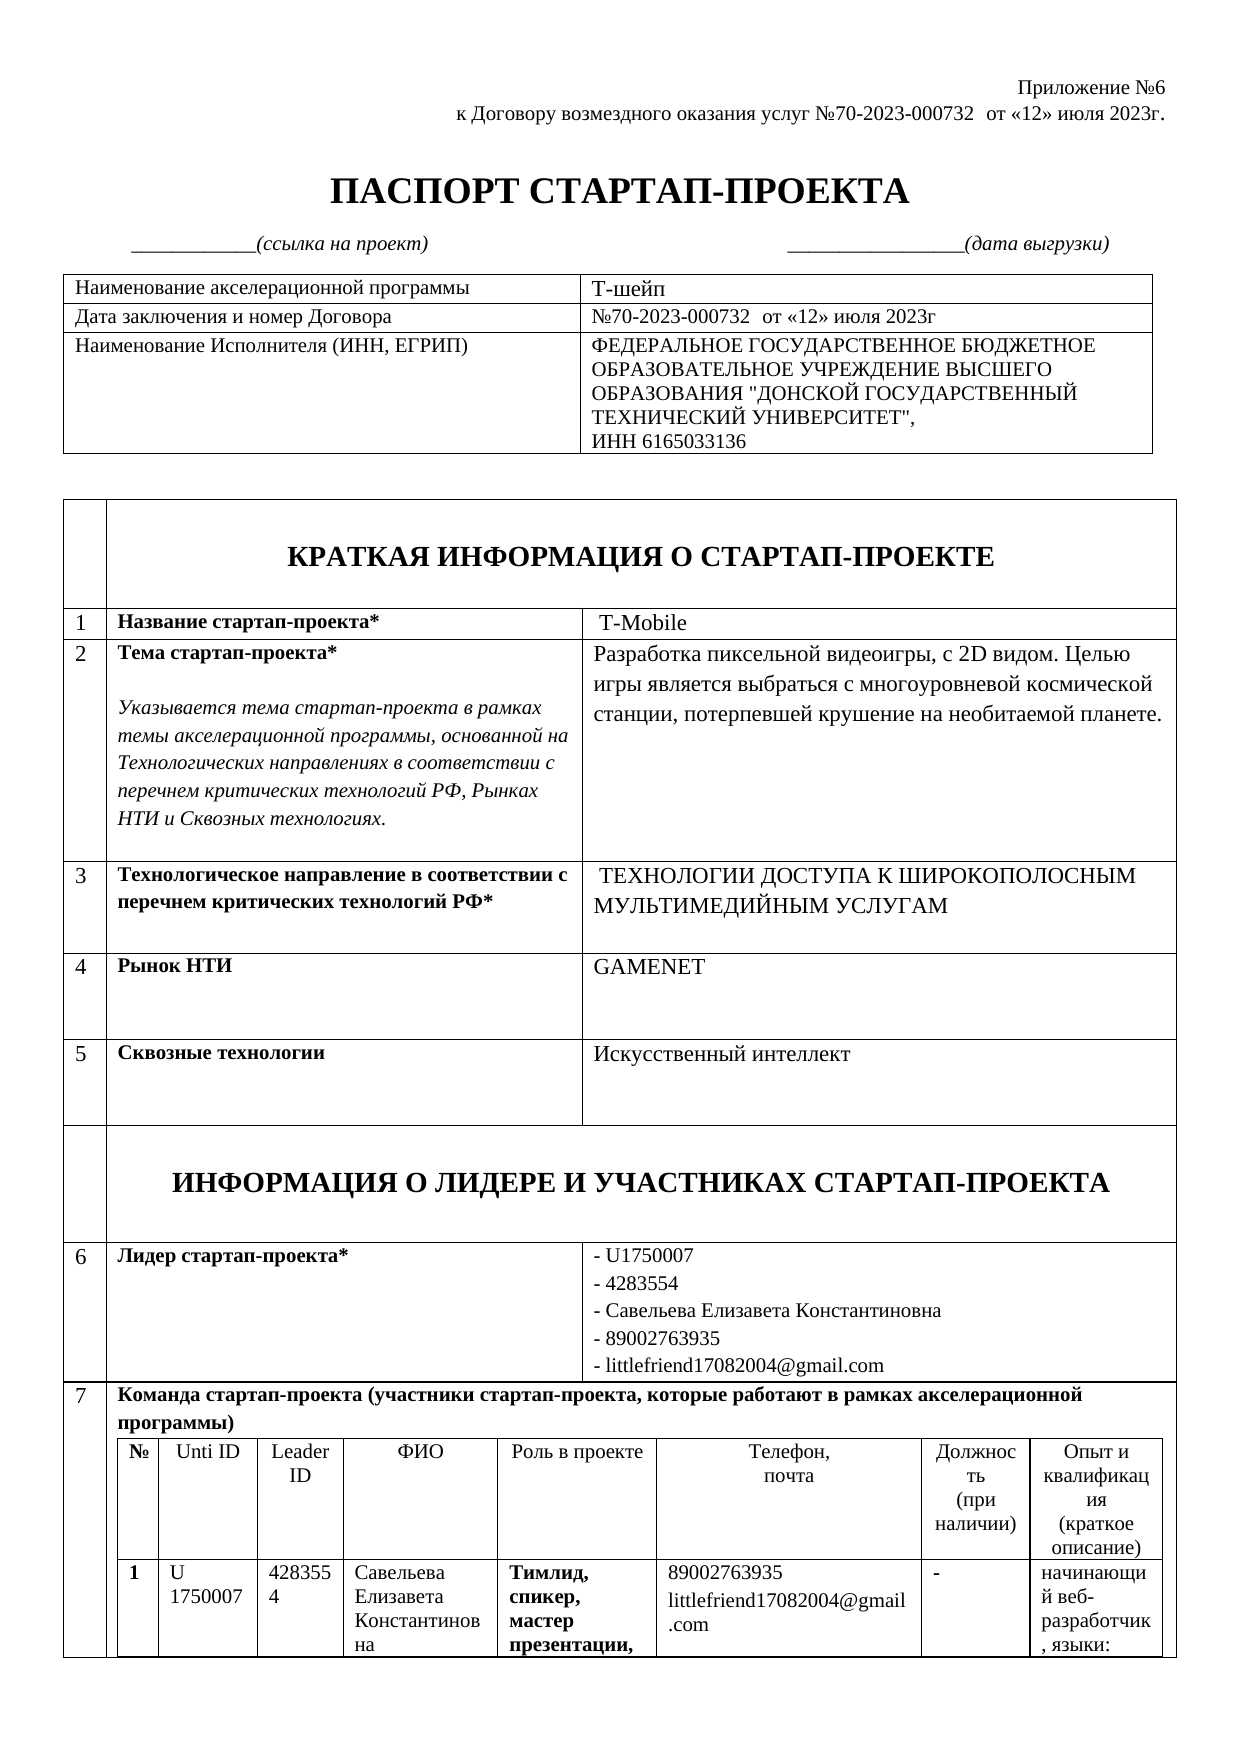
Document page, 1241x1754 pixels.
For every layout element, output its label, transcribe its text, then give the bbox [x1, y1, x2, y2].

table_cell №70-2023-000732 от «12» июля 2023г [581, 304, 1152, 332]
table_header Наименование акселерационной программы [64, 275, 580, 303]
table_cell 4 [64, 954, 106, 1039]
table_cell 5 [64, 1040, 106, 1125]
table_cell Лидер стартап-проекта* [107, 1243, 582, 1381]
table_cell 1 [64, 609, 106, 639]
table_cell Тема стартап-проекта* Указывается тема стартап-проекта в рамках темы акселерационной программы, основанной на Технологических направлениях в соответствии с перечнем критических технологий РФ, Рынках НТИ и Сквозных технологиях. [107, 640, 582, 861]
table_cell Разработка пиксельной видеоигры, с 2D видом. Целью игры является выбраться с многоуровневой космической станции, потерпевшей крушение на необитаемой планете. [583, 640, 1176, 861]
table_cell Искусственный интеллект [583, 1040, 1176, 1125]
table_cell Название стартап-проекта* [107, 609, 582, 639]
text Приложение №6 [75, 75, 1165, 99]
table_cell Технологическое направление в соответствии с перечнем критических технологий РФ* [107, 862, 582, 952]
table_cell 3 [64, 862, 106, 952]
table_cell Наименование Исполнителя (ИНН, ЕГРИП) [64, 333, 580, 453]
table_cell - U1750007 - 4283554 - Савельева Елизавета Константиновна - 89002763935 - littlefriend17082004@gmail.com [583, 1243, 1176, 1381]
table_cell Дата заключения и номер Договора [64, 304, 580, 332]
table_header Т-шейп [581, 275, 1152, 303]
table_cell Рынок НТИ [107, 954, 582, 1039]
text ____________(ссылка на проект) _________________(дата выгрузки) [75, 231, 1165, 255]
table_cell ФЕДЕРАЛЬНОЕ ГОСУДАРСТВЕННОЕ БЮДЖЕТНОЕ ОБРАЗОВАТЕЛЬНОЕ УЧРЕЖДЕНИЕ ВЫСШЕГО ОБРАЗОВАНИЯ "ДОНСКОЙ ГОСУДАРСТВЕННЫЙ ТЕХНИЧЕСКИЙ УНИВЕРСИТЕТ", ИНН 6165033136 [581, 333, 1152, 453]
table_cell Команда стартап-проекта (участники стартап-проекта, которые работают в рамках акселерационной программы) [107, 1383, 1176, 1657]
table_header КРАТКАЯ ИНФОРМАЦИЯ О СТАРТАП-ПРОЕКТЕ [107, 500, 1176, 608]
table_cell T-Mobile [583, 609, 1176, 639]
table_cell 6 [64, 1243, 106, 1381]
table_cell ТЕХНОЛОГИИ ДОСТУПА К ШИРОКОПОЛОСНЫМ МУЛЬТИМЕДИЙНЫМ УСЛУГАМ [583, 862, 1176, 952]
table_header [64, 500, 106, 608]
table_cell 2 [64, 640, 106, 861]
text к Договору возмездного оказания услуг №70-2023-000732 от «12» июля 2023г. [75, 99, 1165, 125]
table_cell ИНФОРМАЦИЯ О ЛИДЕРЕ И УЧАСТНИКАХ СТАРТАП-ПРОЕКТА [107, 1126, 1176, 1242]
table_cell 7 [64, 1383, 106, 1657]
table_cell [64, 1126, 106, 1242]
text ПАСПОРТ СТАРТАП-ПРОЕКТА [75, 168, 1165, 211]
table_cell Сквозные технологии [107, 1040, 582, 1125]
table_cell GAMENET [583, 954, 1176, 1039]
